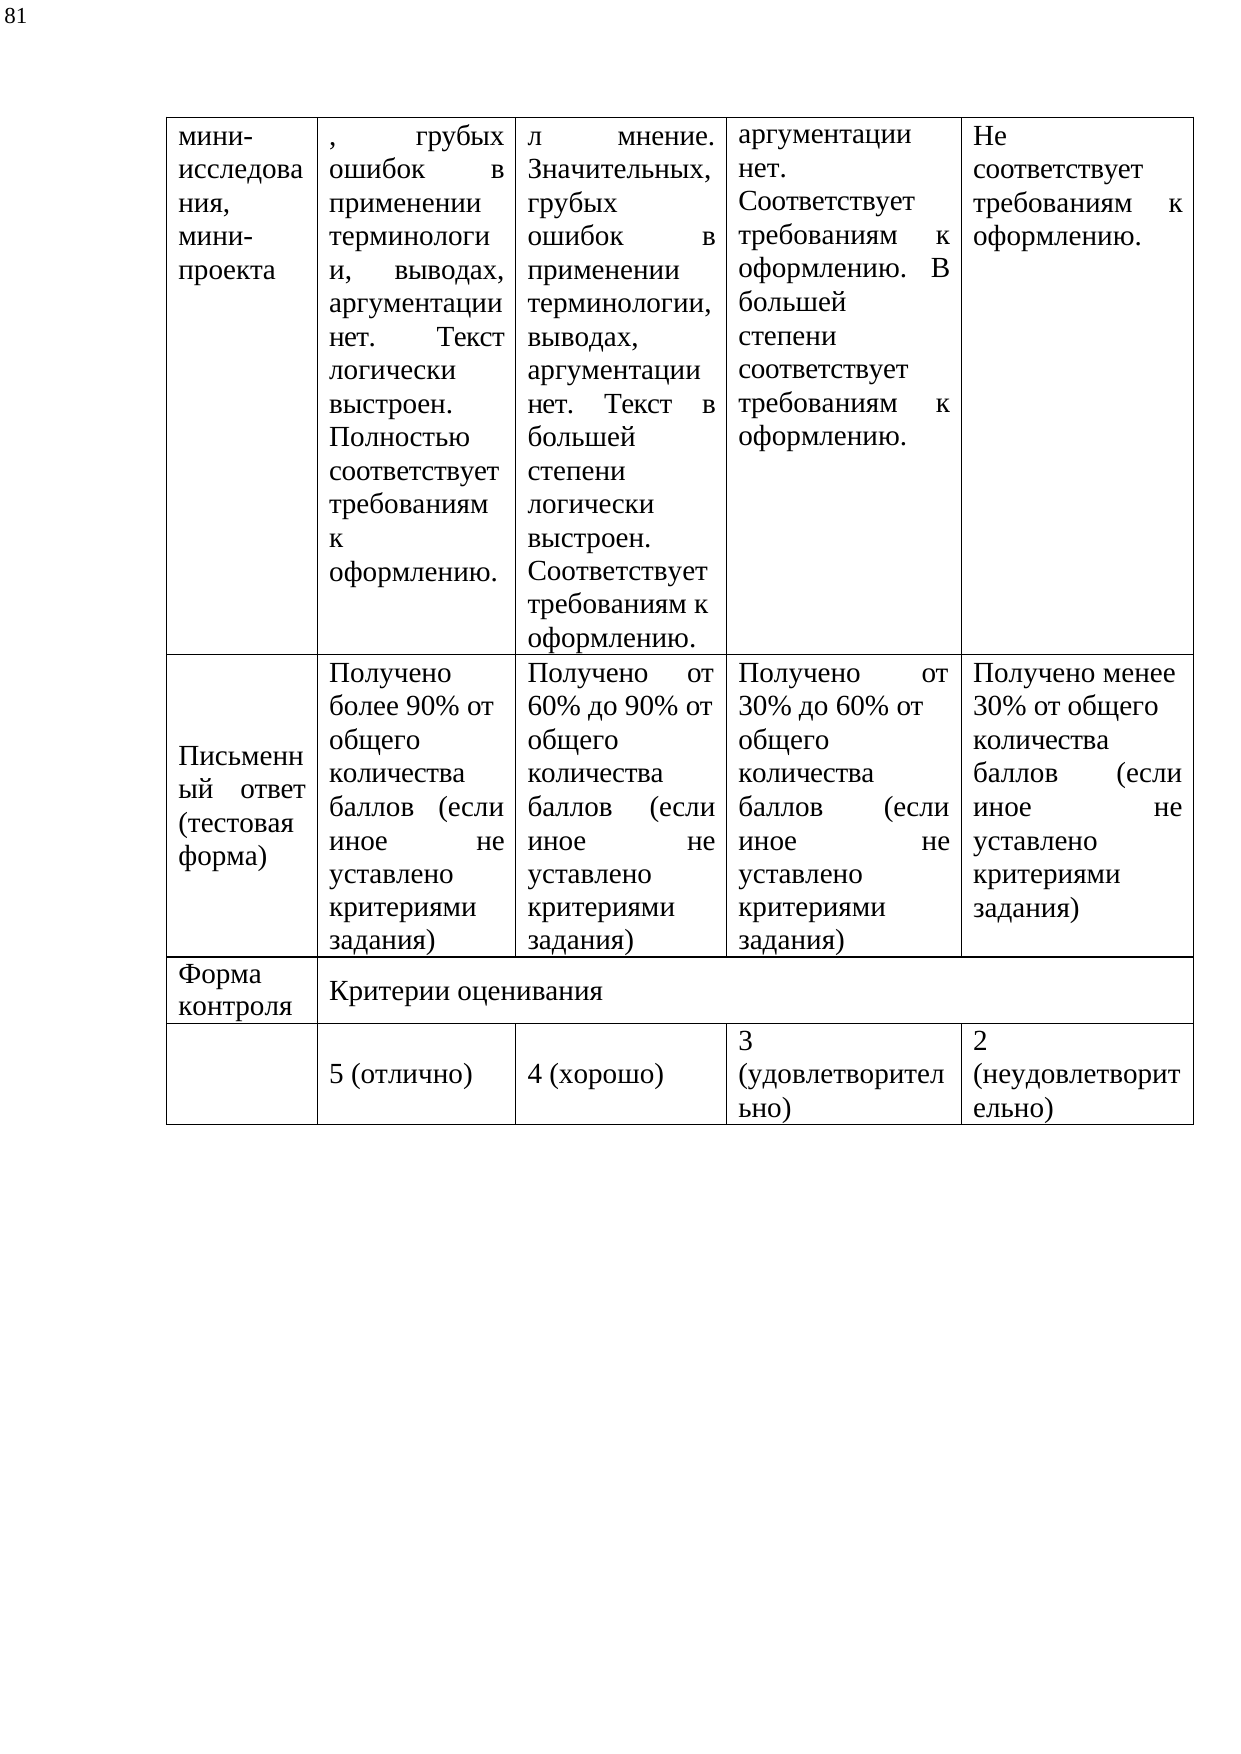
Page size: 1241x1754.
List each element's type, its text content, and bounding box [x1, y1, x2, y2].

table_header Не соответствует требованиям к оформлению. [962, 118, 1193, 654]
table_cell Получено от 60% до 90% от общего количества баллов (если иное не уставлено критериями задания) [516, 655, 726, 956]
table_cell Получено более 90% от общего количества баллов (если иное не уставлено критериями задания) [318, 655, 515, 956]
table_cell Получено от 30% до 60% от общего количества баллов (если иное не уставлено критериями задания) [727, 655, 961, 956]
table_cell Форма контроля [167, 958, 317, 1023]
table_cell Получено менее 30% от общего количества баллов (если иное не уставлено критериями задания) [962, 655, 1193, 956]
table_header л мнение. Значительных, грубых ошибок в применении терминологии, выводах, аргументации нет. Текст в большей степени логически выстроен. Соответствует требованиям к оформлению. [516, 118, 726, 654]
table_header мини- исследова ния, мини- проекта [167, 118, 317, 654]
table_header аргументации нет. Соответствует требованиям к оформлению. В большей степени соответствует требованиям к оформлению. [727, 118, 961, 654]
table_cell Письменн ый ответ (тестовая форма) [167, 655, 317, 956]
table_cell 5 (отлично) [318, 1024, 515, 1124]
table_header , грубых ошибок в применении терминологи и, выводах, аргументации нет. Текст логически выстроен. Полностью соответствует требованиям к оформлению. [318, 118, 515, 654]
table_cell [167, 1024, 317, 1124]
table_cell 2 (неудовлетворит ельно) [962, 1024, 1193, 1124]
table_cell Критерии оценивания [318, 958, 1193, 1023]
table_cell 3 (удовлетворител ьно) [727, 1024, 961, 1124]
table_cell 4 (хорошо) [516, 1024, 726, 1124]
